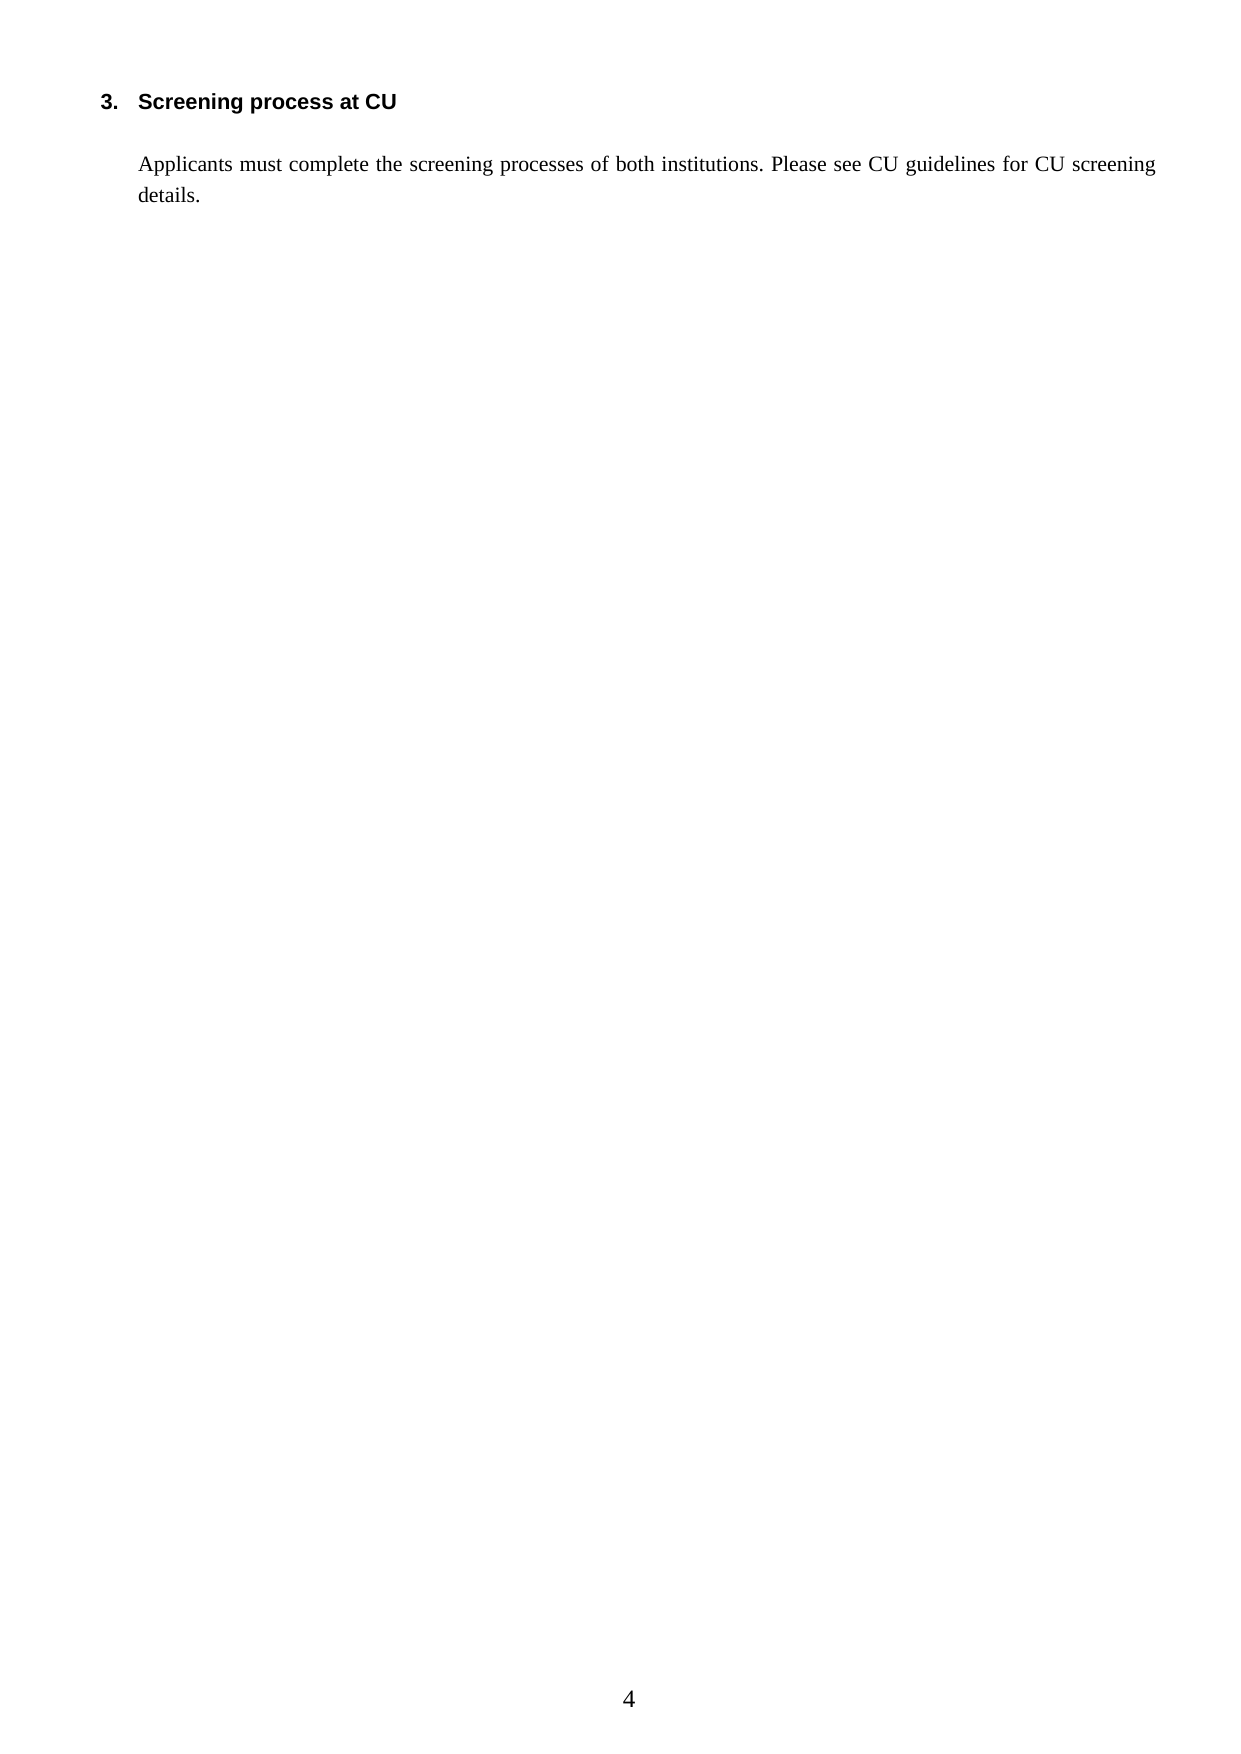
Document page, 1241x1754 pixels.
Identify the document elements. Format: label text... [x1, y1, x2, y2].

text Applicants must complete the screening processes of both institutions. Please see CU guidelines for CU screening details. [138, 148, 1157, 211]
list Screening process at CU [100, 86, 1157, 117]
